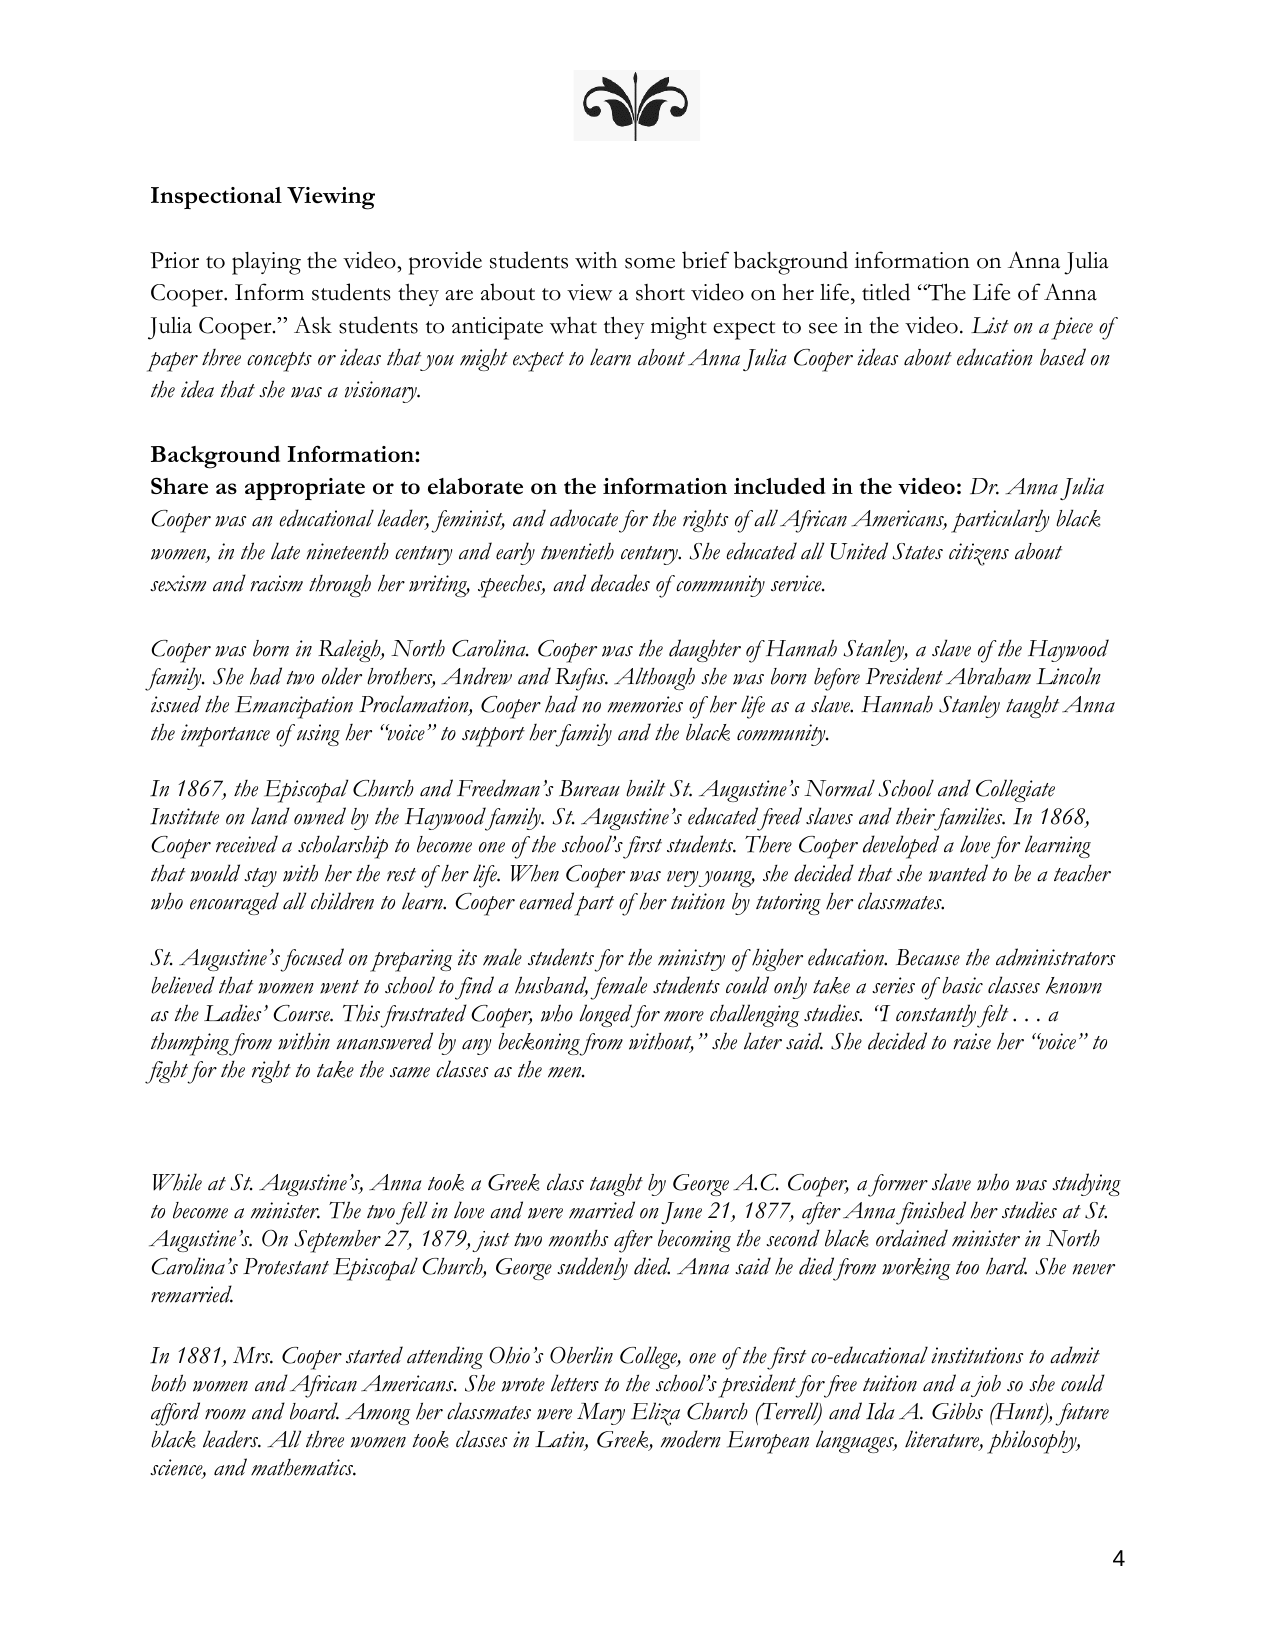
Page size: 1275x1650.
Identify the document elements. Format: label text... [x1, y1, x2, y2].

text While at St. Augustine’s, Anna took a Greek class taught by George A.C. Cooper, a former slave who was studying to become a minister. The two fell in love and were married on June 21, 1877, after Anna finished her studies at St. Augustine’s. On September 27, 1879, just two months after becoming the second black ordained minister in North Carolina’s Protestant Episcopal Church, George suddenly died. Anna said he died from working too hard. She never remarried. [150, 1169, 1125, 1309]
text Cooper was born in Raleigh, North Carolina. Cooper was the daughter of Hannah Stanley, a slave of the Haywood family. She had two older brothers, Andrew and Rufus. Although she was born before President Abraham Lincoln issued the Emancipation Proclamation, Cooper had no memories of her life as a slave. Hannah Stanley taught Anna the importance of using her “voice” to support her family and the black community. [150, 634, 1125, 747]
text St. Augustine’s focused on preparing its male students for the ministry of higher education. Because the administrators believed that women went to school to find a husband, female students could only take a series of basic classes known as the Ladies’ Course. This frustrated Cooper, who longed for more challenging studies. “I constantly felt . . . a thumping from within unanswered by any beckoning from without,” she later said. She decided to raise her “voice” to fight for the right to take the same classes as the men. [150, 944, 1125, 1084]
text Background Information: [150, 441, 1125, 469]
picture [573, 70, 700, 141]
text Share as appropriate or to elaborate on the information included in the video: Dr. Anna Julia Cooper was an educational leader, feminist, and advocate for the rights of all African Americans, particularly black women, in the late nineteenth century and early twentieth century. She educated all United States citizens about sexism and racism through her writing, speeches, and decades of community service. [150, 473, 1125, 598]
text Prior to playing the video, provide students with some brief background information on Anna Julia Cooper. Inform students they are about to view a short video on her life, titled “The Life of Anna Julia Cooper.” Ask students to anticipate what they might expect to see in the video. List on a piece of paper three concepts or ideas that you might expect to learn about Anna Julia Cooper ideas about education based on the idea that she was a visionary. [150, 247, 1125, 404]
text In 1867, the Episcopal Church and Freedman’s Bureau built St. Augustine’s Normal School and Collegiate Institute on land owned by the Haywood family. St. Augustine’s educated freed slaves and their families. In 1868, Cooper received a scholarship to become one of the school’s first students. There Cooper developed a love for learning that would stay with her the rest of her life. When Cooper was very young, she decided that she wanted to be a teacher who encouraged all children to learn. Cooper earned part of her tuition by tutoring her classmates. [150, 775, 1125, 916]
text In 1881, Mrs. Cooper started attending Ohio’s Oberlin College, one of the first co-educational institutions to admit both women and African Americans. She wrote letters to the school’s president for free tuition and a job so she could afford room and board. Among her classmates were Mary Eliza Church (Terrell) and Ida A. Gibbs (Hunt), future black leaders. All three women took classes in Latin, Greek, modern European languages, literature, philosophy, science, and mathematics. [150, 1342, 1125, 1482]
text Inspectional Viewing [150, 182, 1125, 210]
